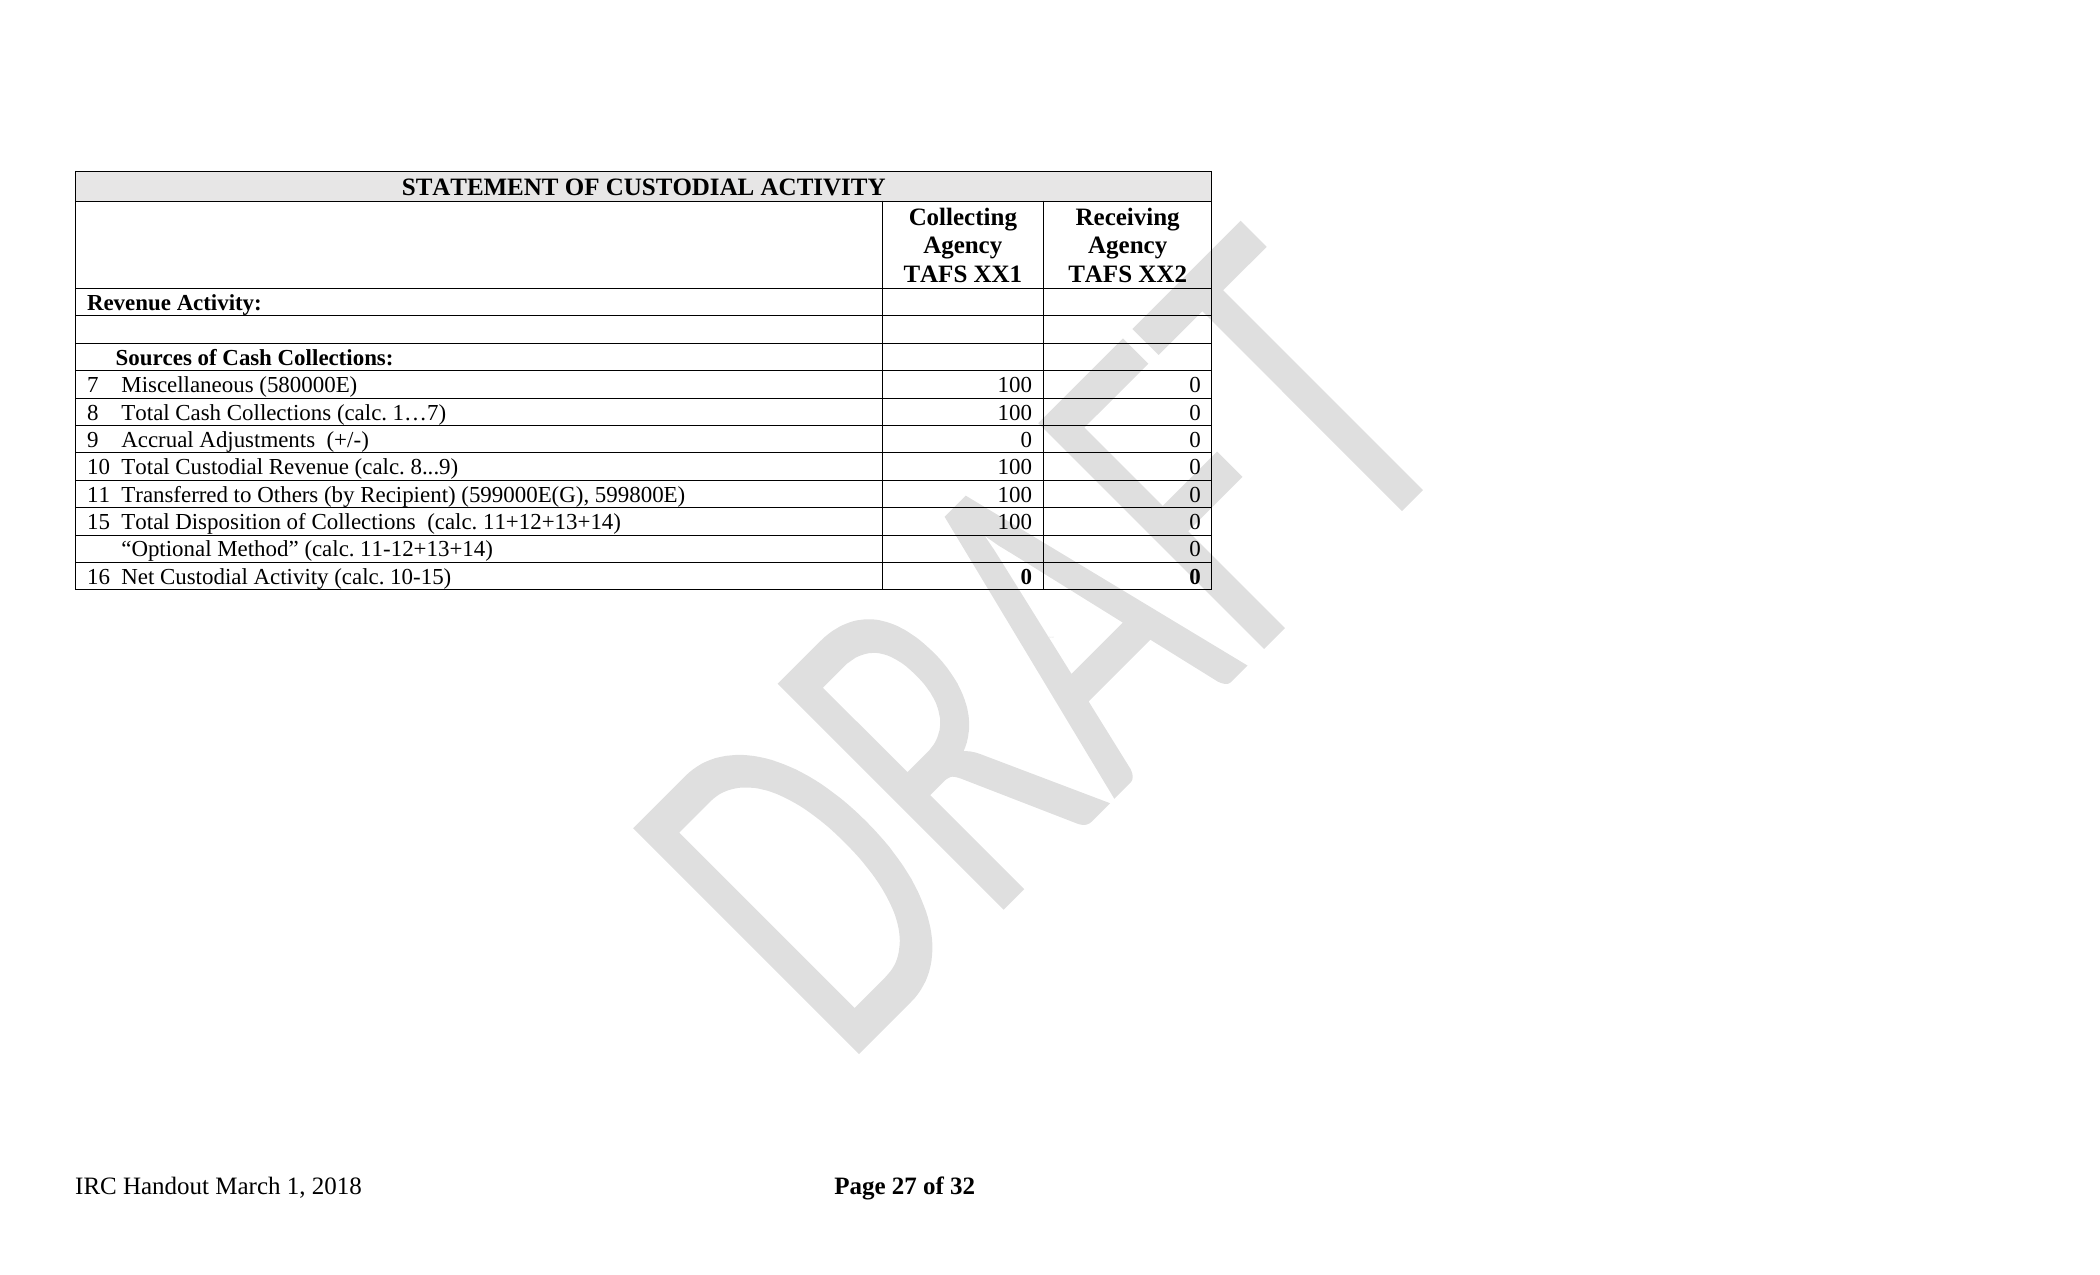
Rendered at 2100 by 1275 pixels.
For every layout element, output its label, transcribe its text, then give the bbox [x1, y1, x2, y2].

table_cell 0 [1044, 481, 1211, 507]
table_cell 100 [883, 399, 1043, 425]
table_cell 0 [883, 426, 1043, 452]
table_cell 0 [1044, 536, 1211, 562]
table_cell 16 Net Custodial Activity (calc. 10-15) [76, 563, 882, 589]
table_cell [76, 202, 882, 288]
table_cell 15 Total Disposition of Collections (calc. 11+12+13+14) [76, 508, 882, 534]
table_cell 0 [1044, 508, 1211, 534]
table_cell 0 [1044, 399, 1211, 425]
table_cell 9 Accrual Adjustments (+/-) [76, 426, 882, 452]
table_cell 100 [883, 481, 1043, 507]
table_cell 11 Transferred to Others (by Recipient) (599000E(G), 599800E) [76, 481, 882, 507]
table_cell 0 [1044, 453, 1211, 480]
table_cell 0 [1044, 371, 1211, 397]
table_cell [883, 536, 1043, 562]
table_cell Receiving Agency TAFS XX2 [1044, 202, 1211, 288]
table_cell Revenue Activity: [76, 289, 882, 315]
table_cell Sources of Cash Collections: [76, 344, 882, 370]
table_cell 100 [883, 508, 1043, 534]
table_cell “Optional Method” (calc. 11-12+13+14) [76, 536, 882, 562]
table_cell [1044, 289, 1211, 315]
table_cell 100 [883, 453, 1043, 480]
table_cell 8 Total Cash Collections (calc. 1…7) [76, 399, 882, 425]
table_cell 10 Total Custodial Revenue (calc. 8...9) [76, 453, 882, 480]
table_cell [883, 316, 1043, 343]
table_cell [883, 344, 1043, 370]
table_cell 0 [1044, 563, 1211, 589]
table_cell [1044, 344, 1211, 370]
table_cell [1044, 316, 1211, 343]
table_cell [76, 316, 882, 343]
table_cell 0 [883, 563, 1043, 589]
table_cell 7 Miscellaneous (580000E) [76, 371, 882, 397]
table_cell Collecting Agency TAFS XX1 [883, 202, 1043, 288]
table_header STATEMENT OF CUSTODIAL ACTIVITY [76, 172, 1211, 201]
table_cell [883, 289, 1043, 315]
table_cell 100 [883, 371, 1043, 397]
table_cell 0 [1044, 426, 1211, 452]
